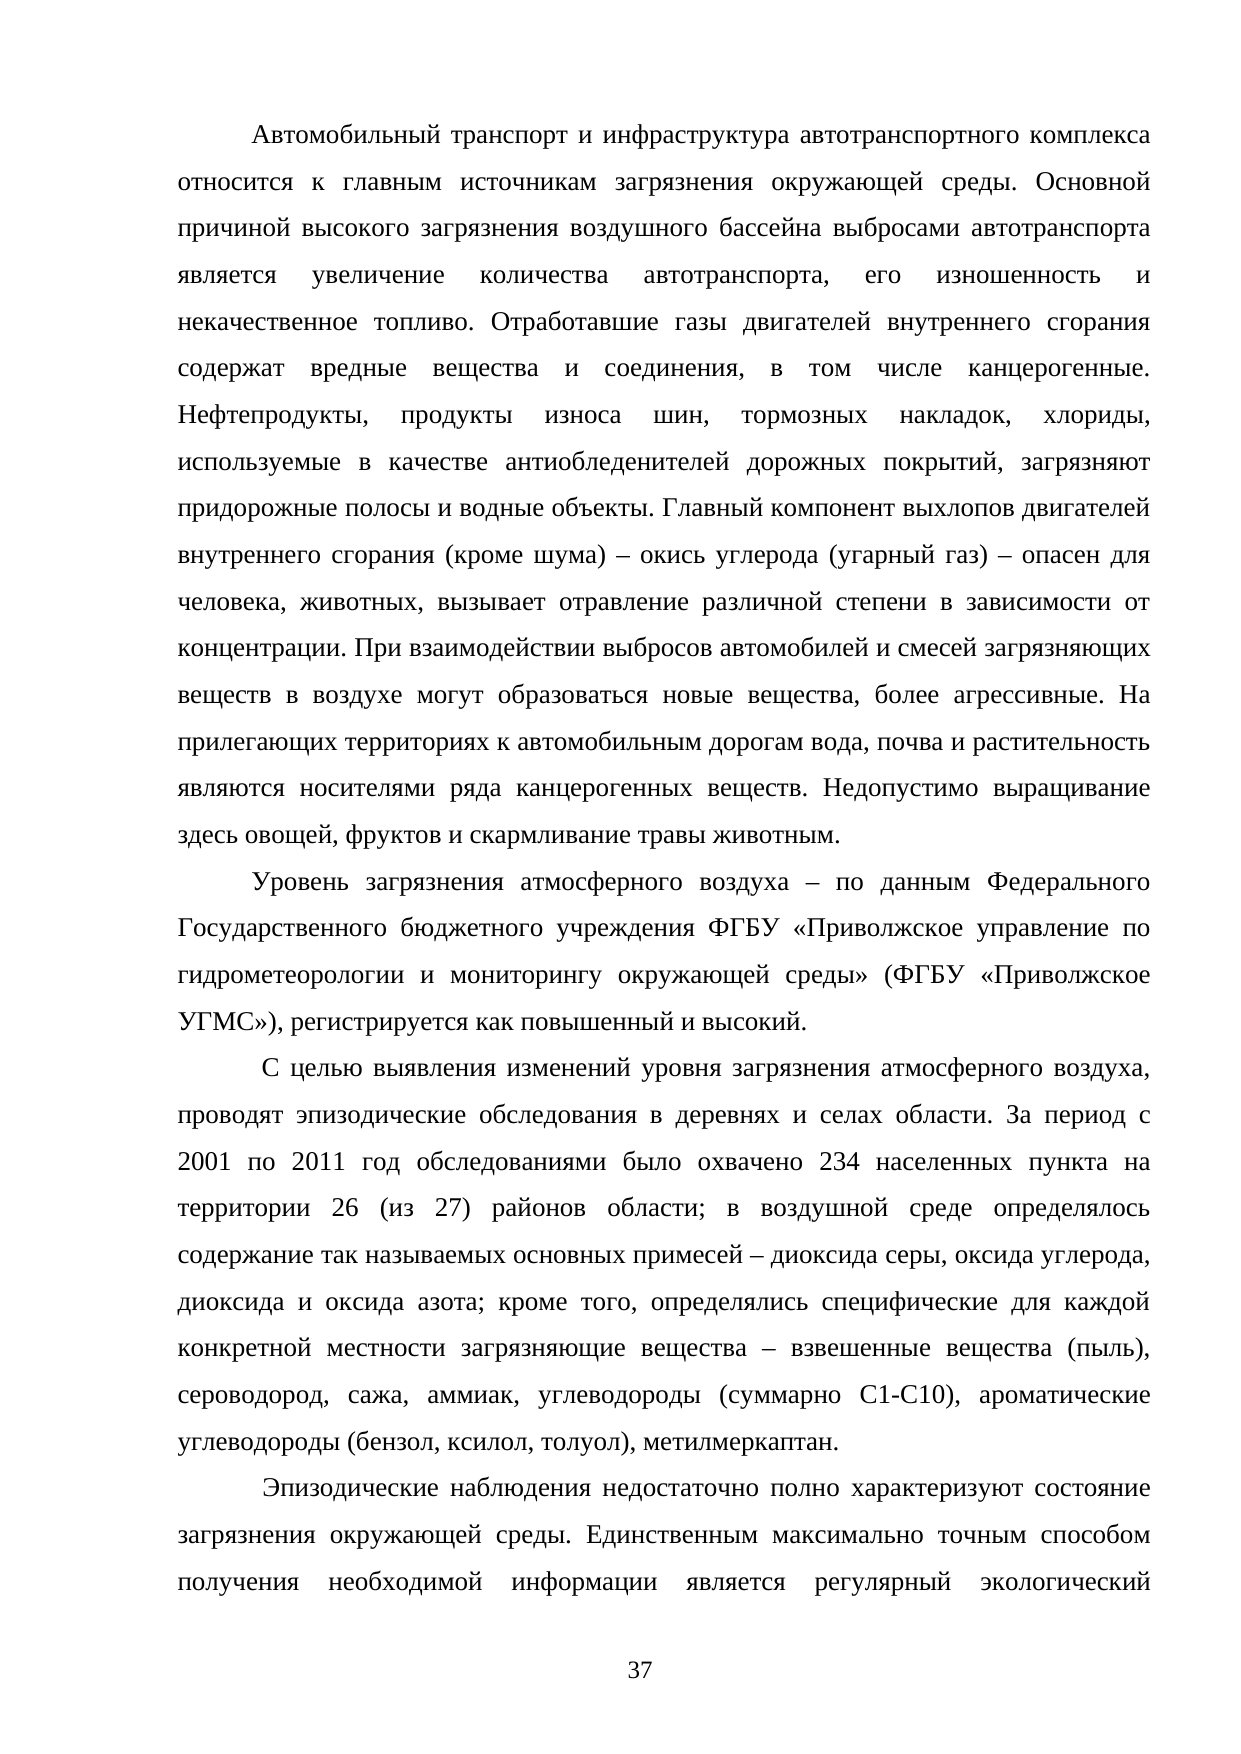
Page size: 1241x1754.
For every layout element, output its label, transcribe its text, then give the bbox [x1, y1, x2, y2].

text Автомобильный транспорт и инфраструктура автотранспортного комплекса относится к главным источникам загрязнения окружающей среды. Основной причиной высокого загрязнения воздушного бассейна выбросами автотранспорта является увеличение количества автотранспорта, его изношенность и некачественное топливо. Отработавшие газы двигателей внутреннего сгорания содержат вредные вещества и соединения, в том числе канцерогенные. Нефтепродукты, продукты износа шин, тормозных накладок, хлориды, используемые в качестве антиобледенителей дорожных покрытий, загрязняют придорожные полосы и водные объекты. Главный компонент выхлопов двигателей внутреннего сгорания (кроме шума) – окись углерода (угарный газ) – опасен для человека, животных, вызывает отравление различной степени в зависимости от концентрации. При взаимодействии выбросов автомобилей и смесей загрязняющих веществ в воздухе могут образоваться новые вещества, более агрессивные. На прилегающих территориях к автомобильным дорогам вода, почва и растительность являются носителями ряда канцерогенных веществ. Недопустимо выращивание здесь овощей, фруктов и скармливание травы животным. [177, 118, 1152, 849]
text С целью выявления изменений уровня загрязнения атмосферного воздуха, проводят эпизодические обследования в деревнях и селах области. За период с 2001 по 2011 год обследованиями было охвачено 234 населенных пункта на территории 26 (из 27) районов области; в воздушной среде определялось содержание так называемых основных примесей – диоксида серы, оксида углерода, диоксида и оксида азота; кроме того, определялись специфические для каждой конкретной местности загрязняющие вещества – взвешенные вещества (пыль), сероводород, сажа, аммиак, углеводороды (суммарно С1-С10), ароматические углеводороды (бензол, ксилол, толуол), метилмеркаптан. [177, 1051, 1152, 1456]
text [177, 1471, 1152, 1596]
text Уровень загрязнения атмосферного воздуха – по данным Федерального Государственного бюджетного учреждения ФГБУ «Приволжское управление по гидрометеорологии и мониторингу окружающей среды» (ФГБУ «Приволжское УГМС»), регистрируется как повышенный и высокий. [177, 865, 1152, 1036]
